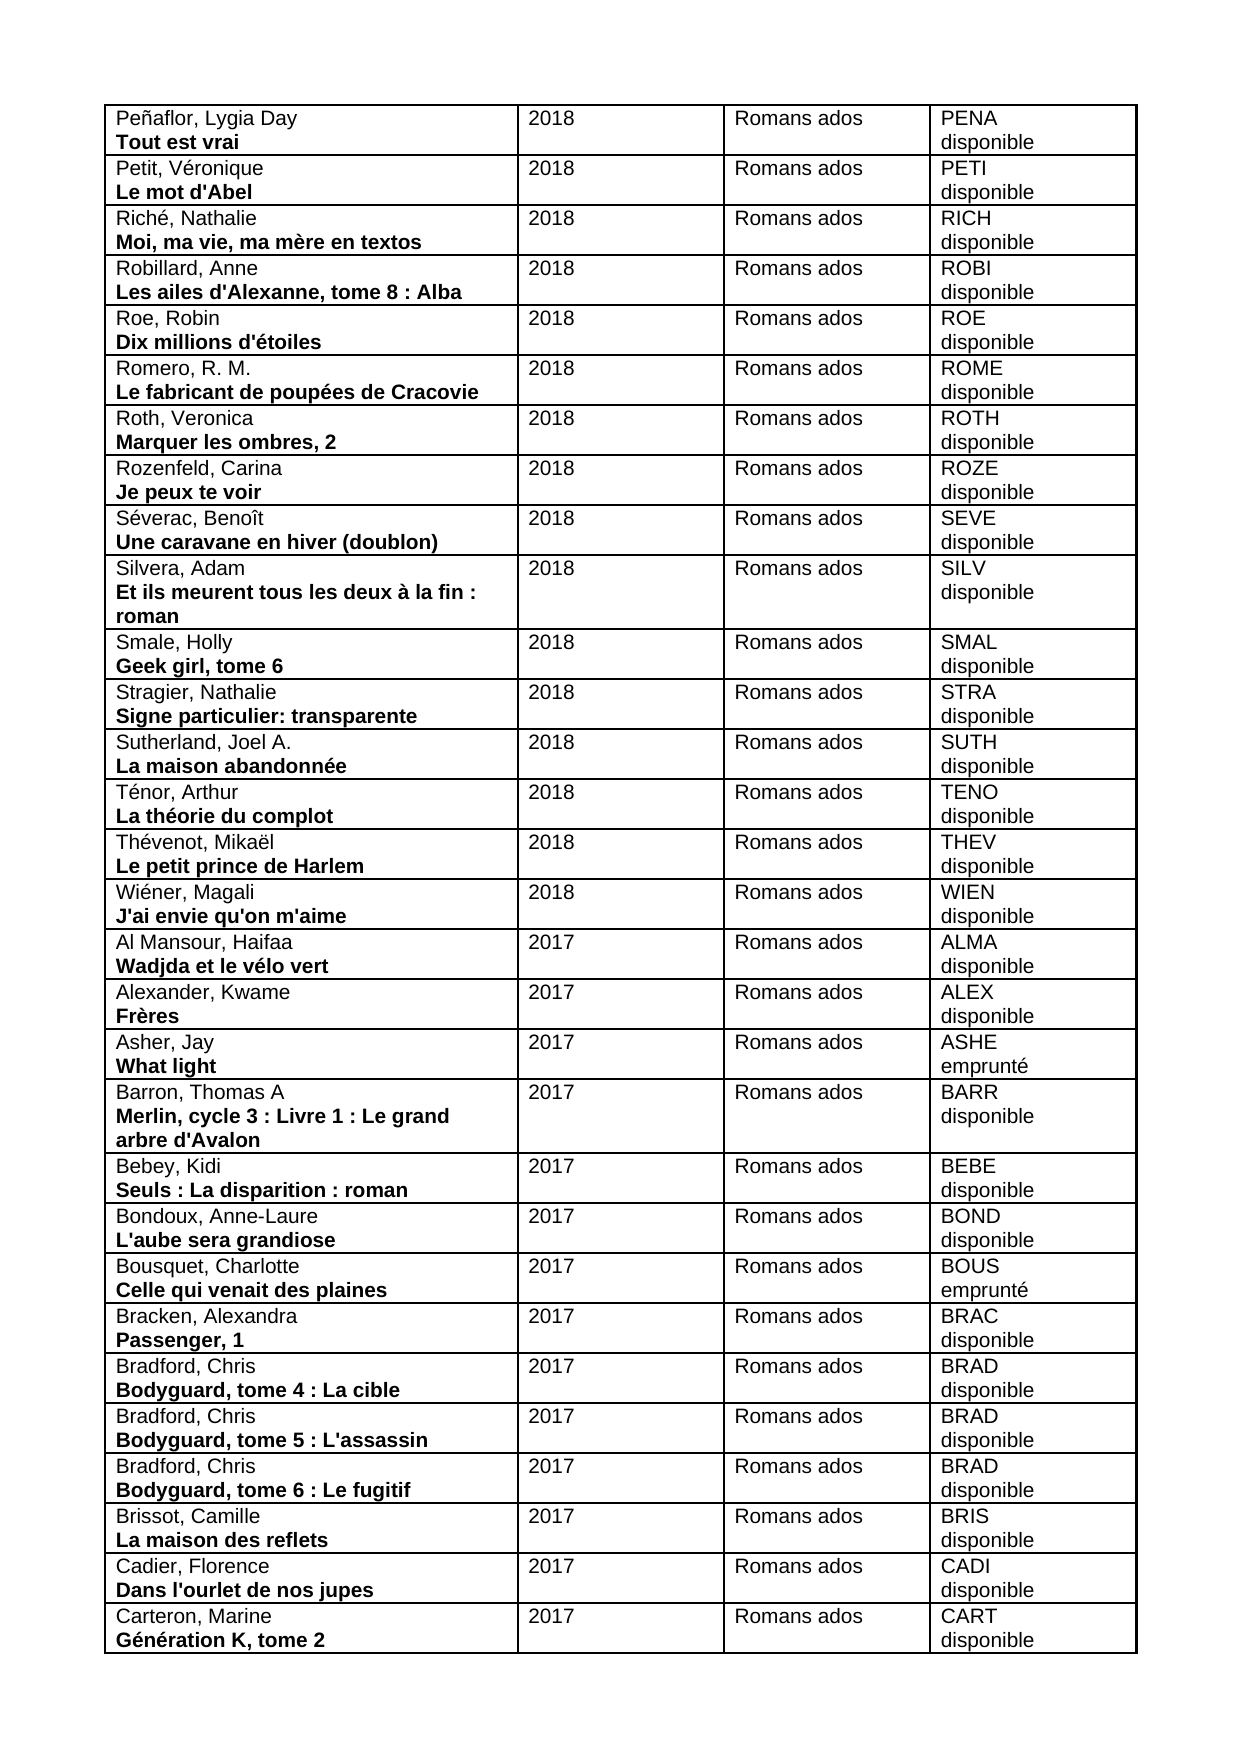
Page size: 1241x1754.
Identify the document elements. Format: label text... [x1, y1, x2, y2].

table_cell Romans ados [725, 1080, 929, 1152]
table_cell Romans ados [725, 630, 929, 678]
table_cell BEBE disponible [931, 1154, 1135, 1202]
table_cell 2017 [519, 1554, 723, 1602]
table_cell 2018 [519, 730, 723, 778]
table_cell 2017 [519, 1080, 723, 1152]
table_cell Bradford, Chris Bodyguard, tome 4 : La cible [106, 1354, 517, 1402]
table_cell Romans ados [725, 506, 929, 554]
table_cell CADI disponible [931, 1554, 1135, 1602]
table_cell Thévenot, Mikaël Le petit prince de Harlem [106, 830, 517, 878]
table_cell Romans ados [725, 1154, 929, 1202]
table_cell 2017 [519, 1304, 723, 1352]
table_cell ROE disponible [931, 306, 1135, 354]
table_cell ASHE emprunté [931, 1030, 1135, 1078]
table_cell 2018 [519, 256, 723, 304]
table_cell ROBI disponible [931, 256, 1135, 304]
table_cell Romans ados [725, 206, 929, 254]
table_cell STRA disponible [931, 680, 1135, 728]
table_cell CART disponible [931, 1604, 1135, 1652]
table_cell ROZE disponible [931, 456, 1135, 504]
table_cell Romans ados [725, 1454, 929, 1502]
table_cell Ténor, Arthur La théorie du complot [106, 780, 517, 828]
table_cell BOUS emprunté [931, 1254, 1135, 1302]
table_cell Romans ados [725, 1504, 929, 1552]
table_cell SEVE disponible [931, 506, 1135, 554]
table_cell 2017 [519, 1404, 723, 1452]
table_cell Romans ados [725, 256, 929, 304]
table_cell SILV disponible [931, 556, 1135, 628]
table_cell Bradford, Chris Bodyguard, tome 6 : Le fugitif [106, 1454, 517, 1502]
table_cell Romans ados [725, 780, 929, 828]
table_cell Peñaflor, Lygia Day Tout est vrai [106, 106, 517, 154]
table_cell 2017 [519, 1604, 723, 1652]
table_cell Romans ados [725, 1030, 929, 1078]
table_cell 2018 [519, 106, 723, 154]
table_cell Romans ados [725, 1304, 929, 1352]
table_cell 2018 [519, 206, 723, 254]
table_cell Smale, Holly Geek girl, tome 6 [106, 630, 517, 678]
table_cell Séverac, Benoît Une caravane en hiver (doublon) [106, 506, 517, 554]
table_cell PENA disponible [931, 106, 1135, 154]
table_cell Roth, Veronica Marquer les ombres, 2 [106, 406, 517, 454]
table_cell Romans ados [725, 356, 929, 404]
table_cell 2018 [519, 780, 723, 828]
table_cell Petit, Véronique Le mot d'Abel [106, 156, 517, 204]
table_cell Romans ados [725, 1254, 929, 1302]
table_cell TENO disponible [931, 780, 1135, 828]
table_cell Romero, R. M. Le fabricant de poupées de Cracovie [106, 356, 517, 404]
table_cell Romans ados [725, 1204, 929, 1252]
table_cell Wiéner, Magali J'ai envie qu'on m'aime [106, 880, 517, 928]
table_cell 2018 [519, 356, 723, 404]
table_cell SMAL disponible [931, 630, 1135, 678]
table_cell Romans ados [725, 730, 929, 778]
table_cell Sutherland, Joel A. La maison abandonnée [106, 730, 517, 778]
table_cell 2017 [519, 1154, 723, 1202]
table_cell Barron, Thomas A Merlin, cycle 3 : Livre 1 : Le grand arbre d'Avalon [106, 1080, 517, 1152]
table_cell 2018 [519, 880, 723, 928]
table_cell Romans ados [725, 1554, 929, 1602]
table_cell BRAC disponible [931, 1304, 1135, 1352]
table_cell 2017 [519, 980, 723, 1028]
table_cell ROTH disponible [931, 406, 1135, 454]
table_cell 2018 [519, 406, 723, 454]
table_cell Bousquet, Charlotte Celle qui venait des plaines [106, 1254, 517, 1302]
table_cell 2017 [519, 1030, 723, 1078]
table_cell RICH disponible [931, 206, 1135, 254]
table_cell BARR disponible [931, 1080, 1135, 1152]
table_cell Cadier, Florence Dans l'ourlet de nos jupes [106, 1554, 517, 1602]
table_cell 2018 [519, 630, 723, 678]
table_cell 2017 [519, 1454, 723, 1502]
table_cell 2017 [519, 930, 723, 978]
table_cell BRAD disponible [931, 1454, 1135, 1502]
table_cell Stragier, Nathalie Signe particulier: transparente [106, 680, 517, 728]
table_cell Romans ados [725, 156, 929, 204]
table_cell Silvera, Adam Et ils meurent tous les deux à la fin : roman [106, 556, 517, 628]
table_cell Romans ados [725, 106, 929, 154]
table_cell ALMA disponible [931, 930, 1135, 978]
table_cell BRAD disponible [931, 1404, 1135, 1452]
table_cell Romans ados [725, 556, 929, 628]
table_cell 2017 [519, 1354, 723, 1402]
table_cell WIEN disponible [931, 880, 1135, 928]
table_cell Bradford, Chris Bodyguard, tome 5 : L'assassin [106, 1404, 517, 1452]
table_cell Riché, Nathalie Moi, ma vie, ma mère en textos [106, 206, 517, 254]
table_cell Romans ados [725, 830, 929, 878]
table_cell Alexander, Kwame Frères [106, 980, 517, 1028]
table_cell Romans ados [725, 1604, 929, 1652]
table_cell 2018 [519, 156, 723, 204]
table_cell BRAD disponible [931, 1354, 1135, 1402]
table_cell 2018 [519, 830, 723, 878]
table_cell Romans ados [725, 1404, 929, 1452]
table_cell BRIS disponible [931, 1504, 1135, 1552]
table_cell SUTH disponible [931, 730, 1135, 778]
table_cell Robillard, Anne Les ailes d'Alexanne, tome 8 : Alba [106, 256, 517, 304]
table_cell BOND disponible [931, 1204, 1135, 1252]
table_cell Romans ados [725, 880, 929, 928]
table_cell Romans ados [725, 306, 929, 354]
table_cell 2018 [519, 556, 723, 628]
table_cell Bebey, Kidi Seuls : La disparition : roman [106, 1154, 517, 1202]
table_cell Rozenfeld, Carina Je peux te voir [106, 456, 517, 504]
table_cell 2017 [519, 1504, 723, 1552]
table_cell Bracken, Alexandra Passenger, 1 [106, 1304, 517, 1352]
table_cell Romans ados [725, 980, 929, 1028]
table_cell Romans ados [725, 930, 929, 978]
table_cell 2018 [519, 506, 723, 554]
table_cell Al Mansour, Haifaa Wadjda et le vélo vert [106, 930, 517, 978]
table_cell 2017 [519, 1254, 723, 1302]
table_cell Romans ados [725, 1354, 929, 1402]
table_cell Asher, Jay What light [106, 1030, 517, 1078]
table_cell ROME disponible [931, 356, 1135, 404]
table_cell Romans ados [725, 456, 929, 504]
table_cell ALEX disponible [931, 980, 1135, 1028]
table_cell Bondoux, Anne-Laure L'aube sera grandiose [106, 1204, 517, 1252]
table_cell 2017 [519, 1204, 723, 1252]
table_cell Romans ados [725, 680, 929, 728]
table_cell 2018 [519, 680, 723, 728]
table_cell Roe, Robin Dix millions d'étoiles [106, 306, 517, 354]
table_cell 2018 [519, 306, 723, 354]
table_cell 2018 [519, 456, 723, 504]
table_cell PETI disponible [931, 156, 1135, 204]
table_cell Romans ados [725, 406, 929, 454]
table_cell Brissot, Camille La maison des reflets [106, 1504, 517, 1552]
table_cell Carteron, Marine Génération K, tome 2 [106, 1604, 517, 1652]
table_cell THEV disponible [931, 830, 1135, 878]
